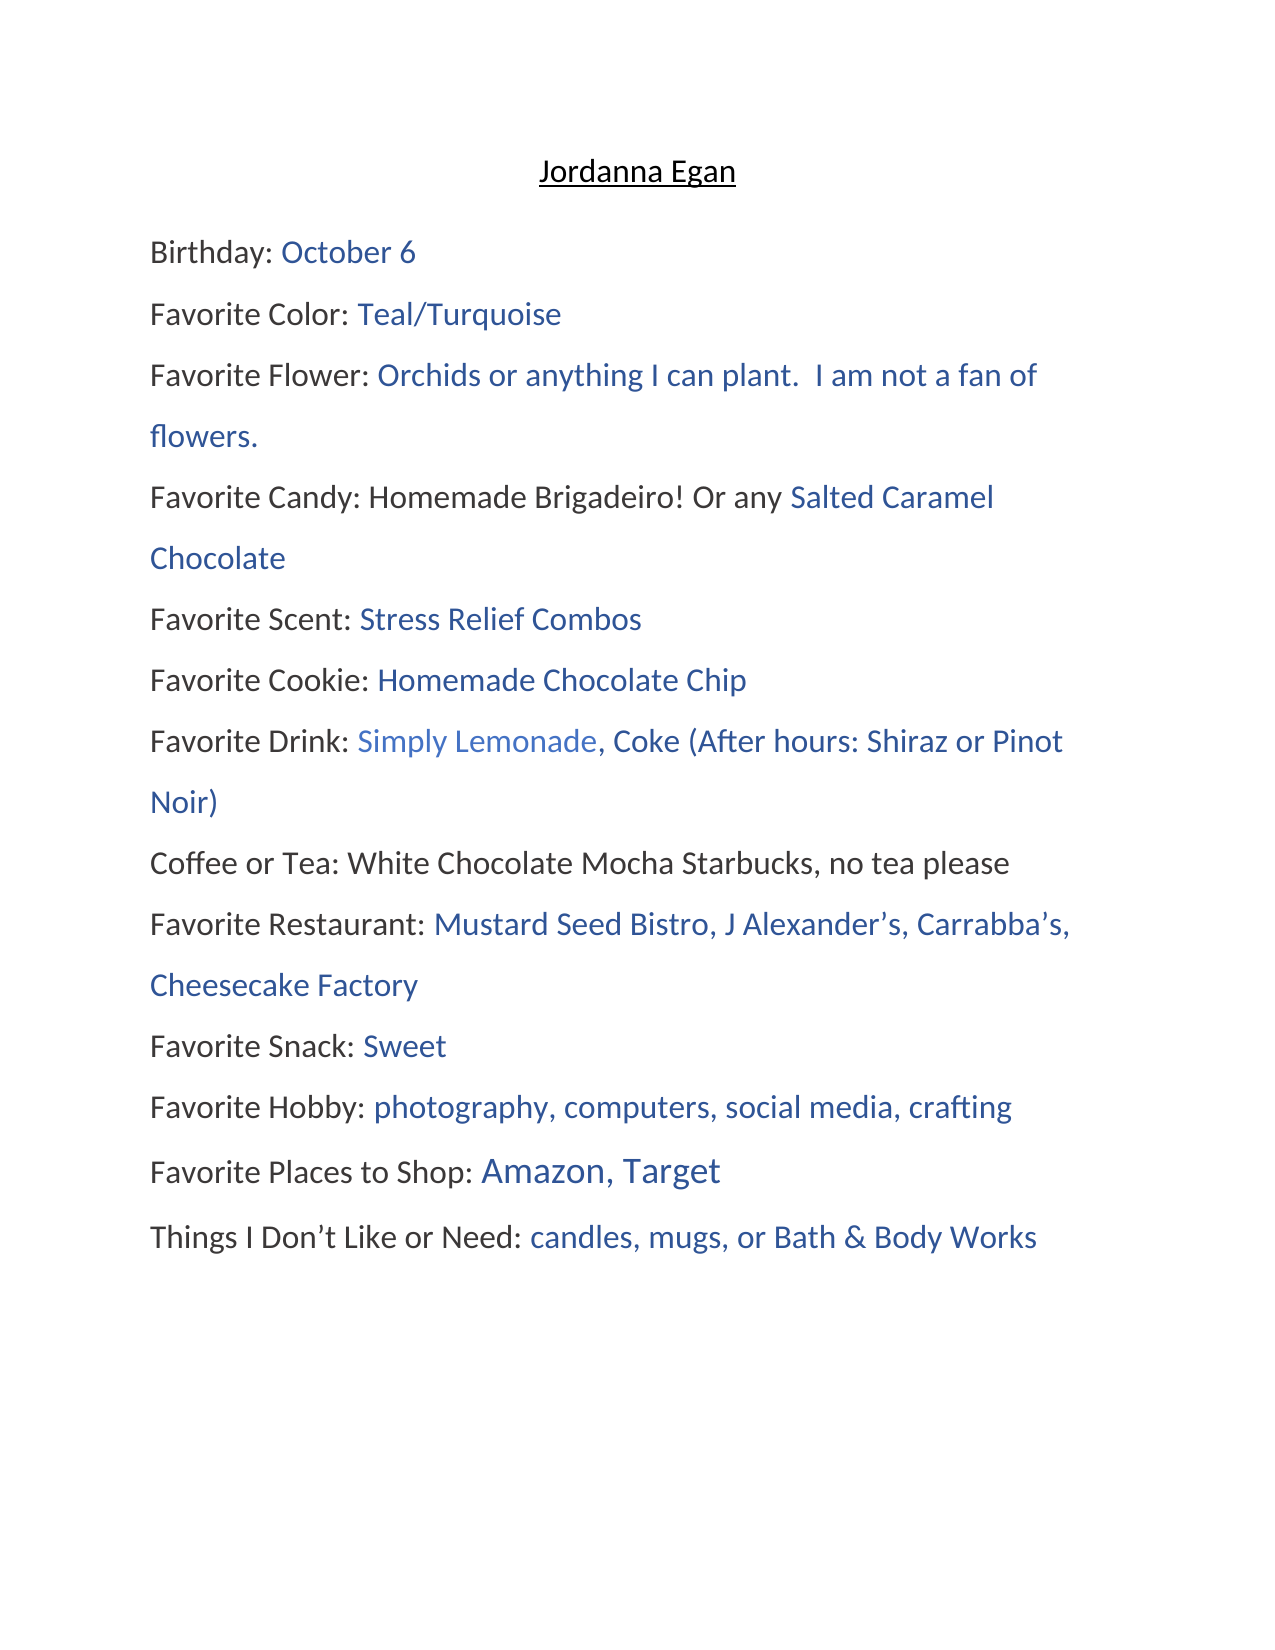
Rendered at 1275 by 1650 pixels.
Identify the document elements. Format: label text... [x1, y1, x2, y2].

text Favorite Snack: Sweet [150, 1025, 1125, 1066]
text Favorite Color: Teal/Turquoise [150, 292, 1125, 333]
text Favorite Scent: Stress Relief Combos [150, 598, 1125, 638]
text Favorite Restaurant: Mustard Seed Bistro, J Alexander’s, Carrabba’s, Cheesecake Factory [150, 903, 1125, 1005]
text Things I Don’t Like or Need: candles, mugs, or Bath & Body Works [150, 1216, 1125, 1257]
text Favorite Places to Shop: Amazon, Target [150, 1147, 1125, 1193]
text Favorite Cookie: Homemade Chocolate Chip [150, 659, 1125, 699]
text Favorite Hobby: photography, computers, social media, crafting [150, 1086, 1125, 1127]
text Favorite Flower: Orchids or anything I can plant. I am not a fan of flowers. [150, 353, 1125, 455]
text Favorite Candy: Homemade Brigadeiro! Or any Salted Caramel Chocolate [150, 476, 1125, 577]
text Coffee or Tea: White Chocolate Mocha Starbucks, no tea please [150, 842, 1125, 883]
text Birthday: October 6 [150, 231, 1125, 272]
text Jordanna Egan [150, 150, 1125, 191]
text Favorite Drink: Simply Lemonade, Coke (After hours: Shiraz or Pinot Noir) [150, 720, 1125, 822]
